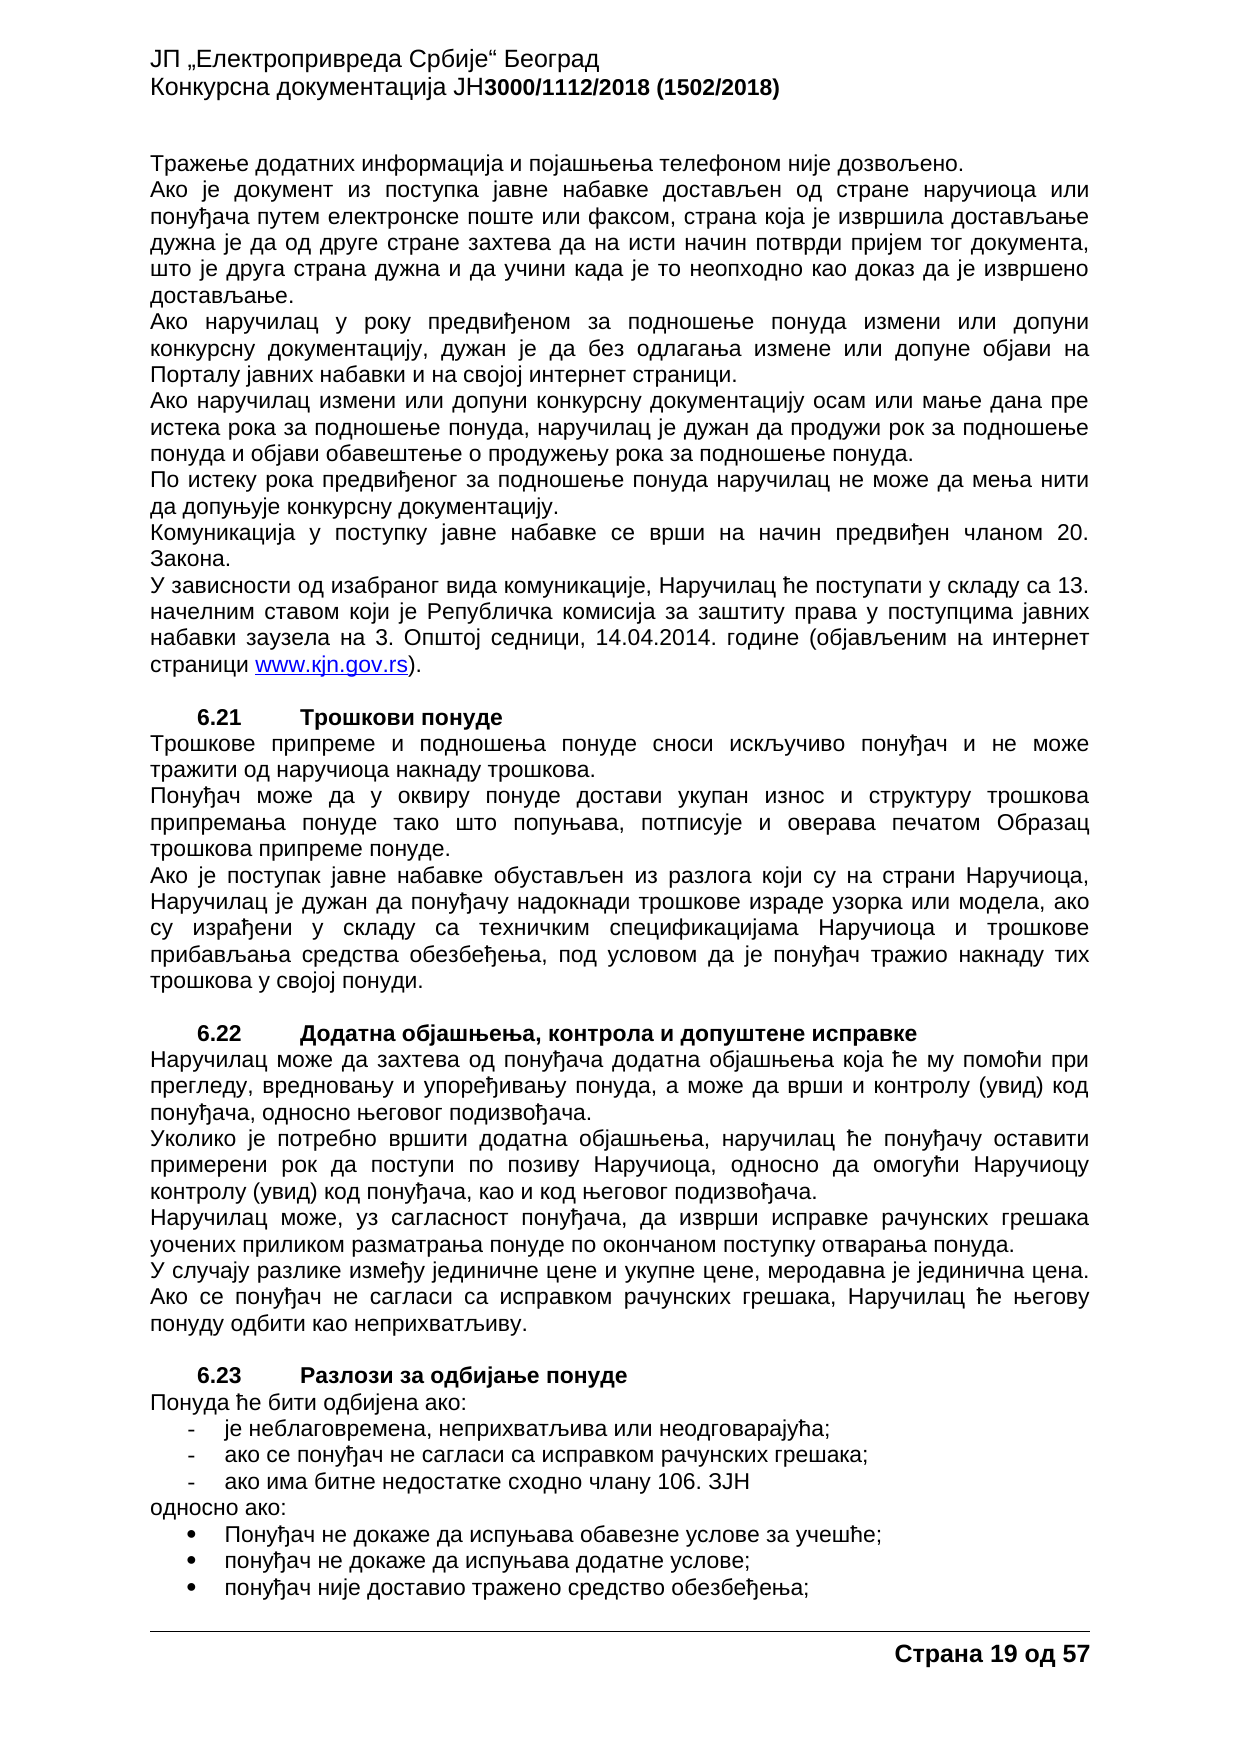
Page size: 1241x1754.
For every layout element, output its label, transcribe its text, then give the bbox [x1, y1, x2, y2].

text Ако је поступак јавне набавке обустављен из разлога који су на страни Наручиоца, Наручилац је дужан да понуђачу надокнади трошкове израде узорка или модела, ако су израђени у складу са техничким спецификацијама Наручиоца и трошкове прибављања средства обезбеђења, под условом да је понуђач тражио накнаду тих трошкова у својој понуди. [150, 862, 1090, 993]
text Ако наручилац у року предвиђеном за подношење понуда измени или допуни конкурсну документацију, дужан је да без одлагања измене или допуне објави на Порталу јавних набавки и на својој интернет страници. [150, 308, 1090, 387]
list понуђач не докаже да испуњава додатне услове; [187, 1547, 1090, 1573]
text У случају разлике између јединичне цене и укупне цене, меродавна је јединична цена. Ако се понуђач не сагласи са исправком рачунских грешака, Наручилац ће његову понуду одбити као неприхватљиву. [150, 1257, 1090, 1336]
list ако има битне недостатке сходно члану 106. ЗЈН [187, 1468, 1090, 1494]
list односно ако: [150, 1494, 1090, 1521]
list Разлози за одбијање понуде [197, 1362, 1090, 1389]
text Трошкове припреме и подношења понуде сноси искључиво понуђач и не може тражити од наручиоца накнаду трошкова. [150, 730, 1090, 782]
list понуђач није доставио тражено средство обезбеђења; [187, 1573, 1090, 1600]
text У зависности од изабраног вида комуникације, Наручилац ће поступати у складу са 13. начелним ставом који је Републичка комисија за заштиту права у поступцима јавних набавки заузела на 3. Општој седници, 14.04.2014. године (објављеним на интернет страници www.кjn.gov.rs). [150, 572, 1090, 677]
list је неблаговремена, неприхватљива или неодговарајућа; [187, 1415, 1090, 1441]
text Тражење додатних информација и појашњења телефоном није дозвољено. [150, 150, 1090, 176]
text Наручилац може, уз сагласност понуђача, да изврши исправке рачунских грешака уочених приликом разматрања понуде по окончаном поступку отварања понуда. [150, 1204, 1090, 1257]
list ако се понуђач не сагласи са исправком рачунских грешака; [187, 1441, 1090, 1468]
text Наручилац може да захтева од понуђача додатна објашњења која ће му помоћи при прегледу, вредновању и упоређивању понуда, а може да врши и контролу (увид) код понуђача, односно његовог подизвођача. [150, 1046, 1090, 1125]
text Понуда ће бити одбијена ако: [150, 1389, 1090, 1415]
list Додатна објашњења, контрола и допуштене исправке [197, 1020, 1090, 1046]
list Трошкови понуде [197, 703, 1090, 730]
text Комуникација у поступку јавне набавке се врши на начин предвиђен чланом 20. Закона. [150, 519, 1090, 572]
list Понуђач не докаже да испуњава обавезне услове за учешће; [187, 1521, 1090, 1547]
text По истеку рока предвиђеног за подношење понуда наручилац не може да мења нити да допуњује конкурсну документацију. [150, 466, 1090, 519]
text Понуђач може да у оквиру понуде достави укупан износ и структуру трошкова припремања понуде тако што попуњава, потписује и оверава печатом Образац трошкова припреме понуде. [150, 782, 1090, 862]
text Ако је документ из поступка јавне набавке достављен од стране наручиоца или понуђача путем електронске поште или факсом, страна која је извршила достављање дужна је да од друге стране захтева да на исти начин потврди пријем тог документа, што је друга страна дужна и да учини када је то неопходно као доказ да је извршено достављање. [150, 176, 1090, 308]
text Ако наручилац измени или допуни конкурсну документацију осам или мање дана пре истека рока за подношење понуда, наручилац је дужан да продужи рок за подношење понуда и објави обавештење о продужењу рока за подношење понуда. [150, 387, 1090, 466]
text Уколико је потребно вршити додатна објашњења, наручилац ће понуђачу оставити примерени рок да поступи по позиву Наручиоца, односно да омогући Наручиоцу контролу (увид) код понуђача, као и код његовог подизвођача. [150, 1125, 1090, 1204]
